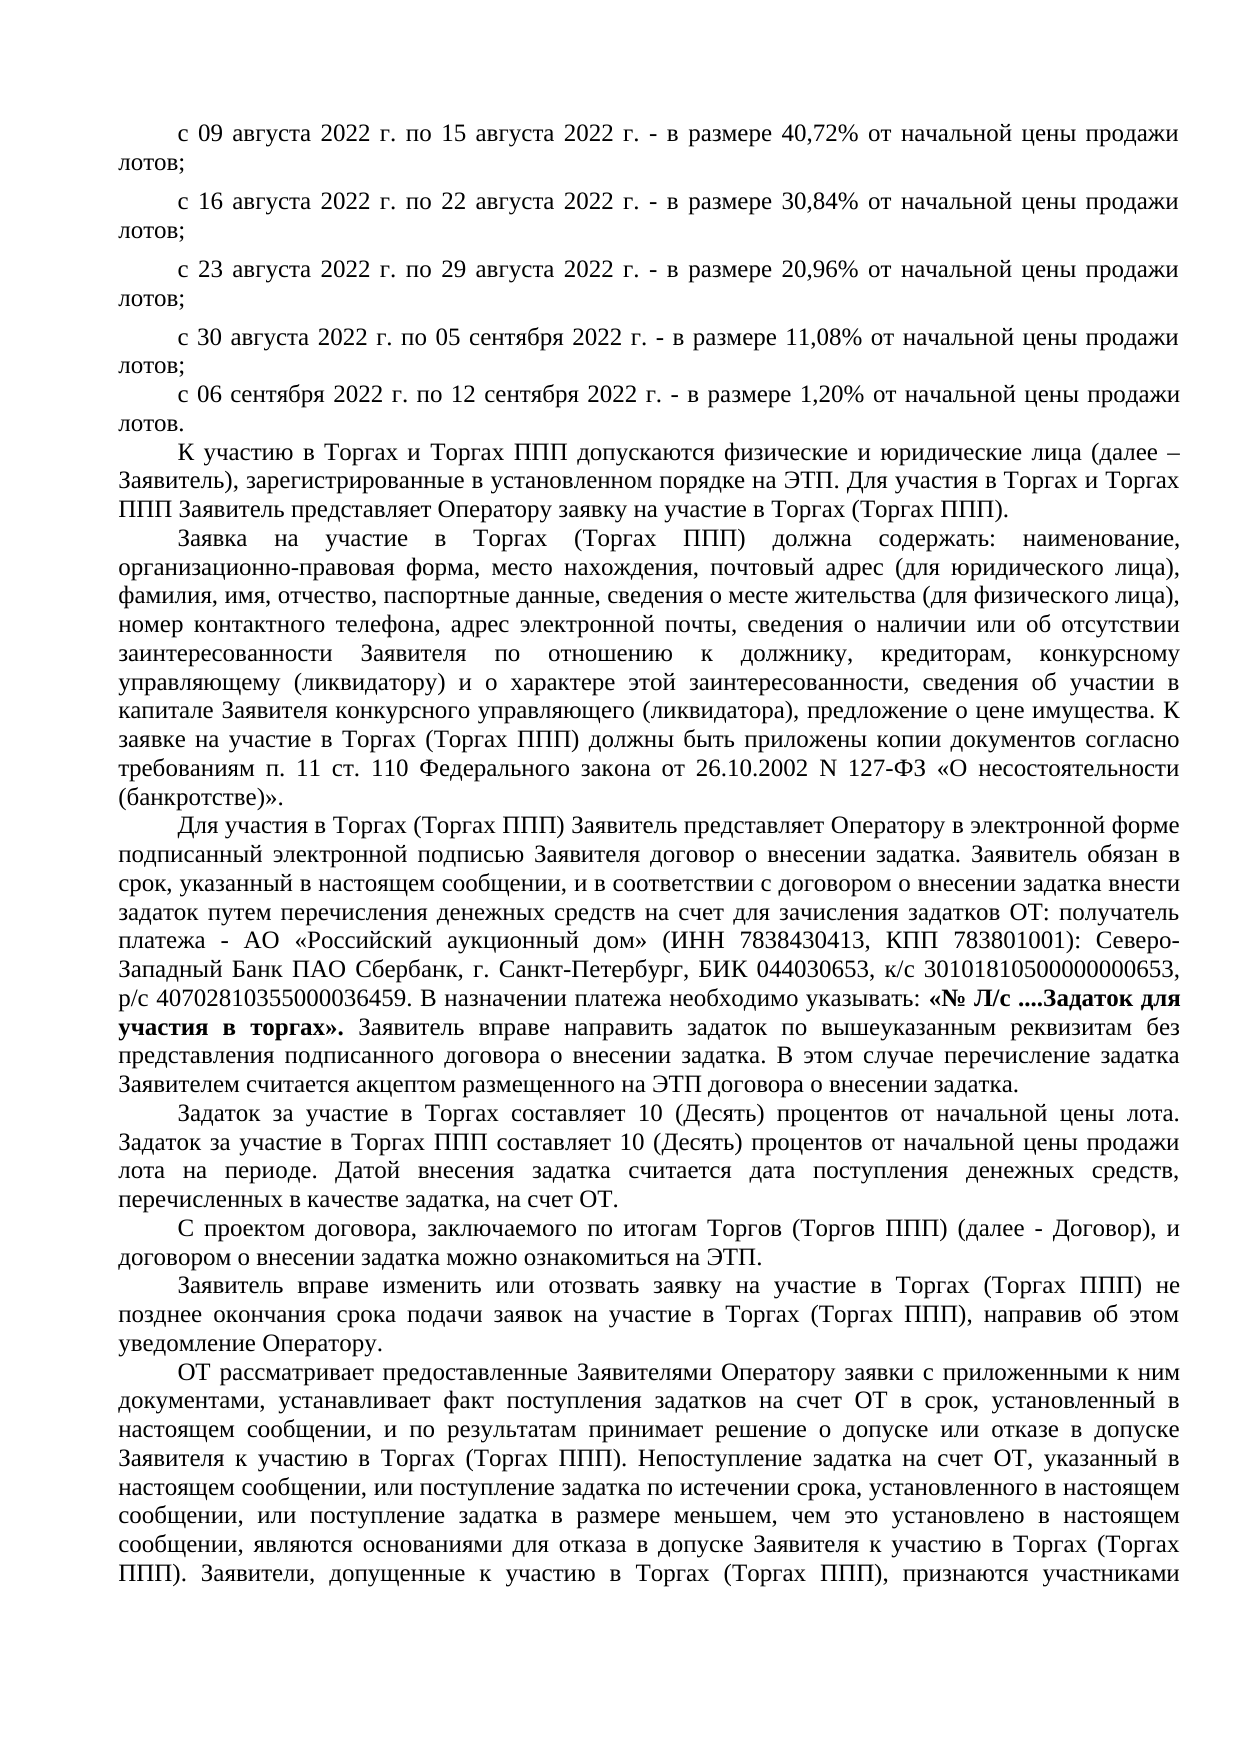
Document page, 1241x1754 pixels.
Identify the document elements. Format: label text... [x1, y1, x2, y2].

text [118, 1357, 1181, 1587]
text с 16 августа 2022 г. по 22 августа 2022 г. - в размере 30,84% от начальной цены продажи лотов; [118, 186, 1181, 243]
text с 09 августа 2022 г. по 15 августа 2022 г. - в размере 40,72% от начальной цены продажи лотов; [118, 118, 1181, 176]
text К участию в Торгах и Торгах ППП допускаются физические и юридические лица (далее – Заявитель), зарегистрированные в установленном порядке на ЭТП. Для участия в Торгах и Торгах ППП Заявитель представляет Оператору заявку на участие в Торгах (Торгах ППП). [118, 437, 1181, 523]
text с 23 августа 2022 г. по 29 августа 2022 г. - в размере 20,96% от начальной цены продажи лотов; [118, 254, 1181, 311]
text Заявка на участие в Торгах (Торгах ППП) должна содержать: наименование, организационно-правовая форма, место нахождения, почтовый адрес (для юридического лица), фамилия, имя, отчество, паспортные данные, сведения о месте жительства (для физического лица), номер контактного телефона, адрес электронной почты, сведения о наличии или об отсутствии заинтересованности Заявителя по отношению к должнику, кредиторам, конкурсному управляющему (ликвидатору) и о характере этой заинтересованности, сведения об участии в капитале Заявителя конкурсного управляющего (ликвидатора), предложение о цене имущества. К заявке на участие в Торгах (Торгах ППП) должны быть приложены копии документов согласно требованиям п. 11 ст. 110 Федерального закона от 26.10.2002 N 127-ФЗ «О несостоятельности (банкротстве)». [118, 523, 1181, 811]
text С проектом договора, заключаемого по итогам Торгов (Торгов ППП) (далее - Договор), и договором о внесении задатка можно ознакомиться на ЭТП. [118, 1213, 1181, 1271]
text с 30 августа 2022 г. по 05 сентября 2022 г. - в размере 11,08% от начальной цены продажи лотов; [118, 322, 1181, 379]
text Заявитель вправе изменить или отозвать заявку на участие в Торгах (Торгах ППП) не позднее окончания срока подачи заявок на участие в Торгах (Торгах ППП), направив об этом уведомление Оператору. [118, 1271, 1181, 1357]
text с 06 сентября 2022 г. по 12 сентября 2022 г. - в размере 1,20% от начальной цены продажи лотов. [118, 379, 1181, 437]
text Для участия в Торгах (Торгах ППП) Заявитель представляет Оператору в электронной форме подписанный электронной подписью Заявителя договор о внесении задатка. Заявитель обязан в срок, указанный в настоящем сообщении, и в соответствии с договором о внесении задатка внести задаток путем перечисления денежных средств на счет для зачисления задатков ОТ: получатель платежа - АО «Российский аукционный дом» (ИНН 7838430413, КПП 783801001): Северо-Западный Банк ПАО Сбербанк, г. Санкт-Петербург, БИК 044030653, к/с 30101810500000000653, р/с 40702810355000036459. В назначении платежа необходимо указывать: «№ Л/с ....Задаток для участия в торгах». Заявитель вправе направить задаток по вышеуказанным реквизитам без представления подписанного договора о внесении задатка. В этом случае перечисление задатка Заявителем считается акцептом размещенного на ЭТП договора о внесении задатка. [118, 811, 1181, 1098]
text Задаток за участие в Торгах составляет 10 (Десять) процентов от начальной цены лота. Задаток за участие в Торгах ППП составляет 10 (Десять) процентов от начальной цены продажи лота на периоде. Датой внесения задатка считается дата поступления денежных средств, перечисленных в качестве задатка, на счет ОТ. [118, 1098, 1181, 1213]
